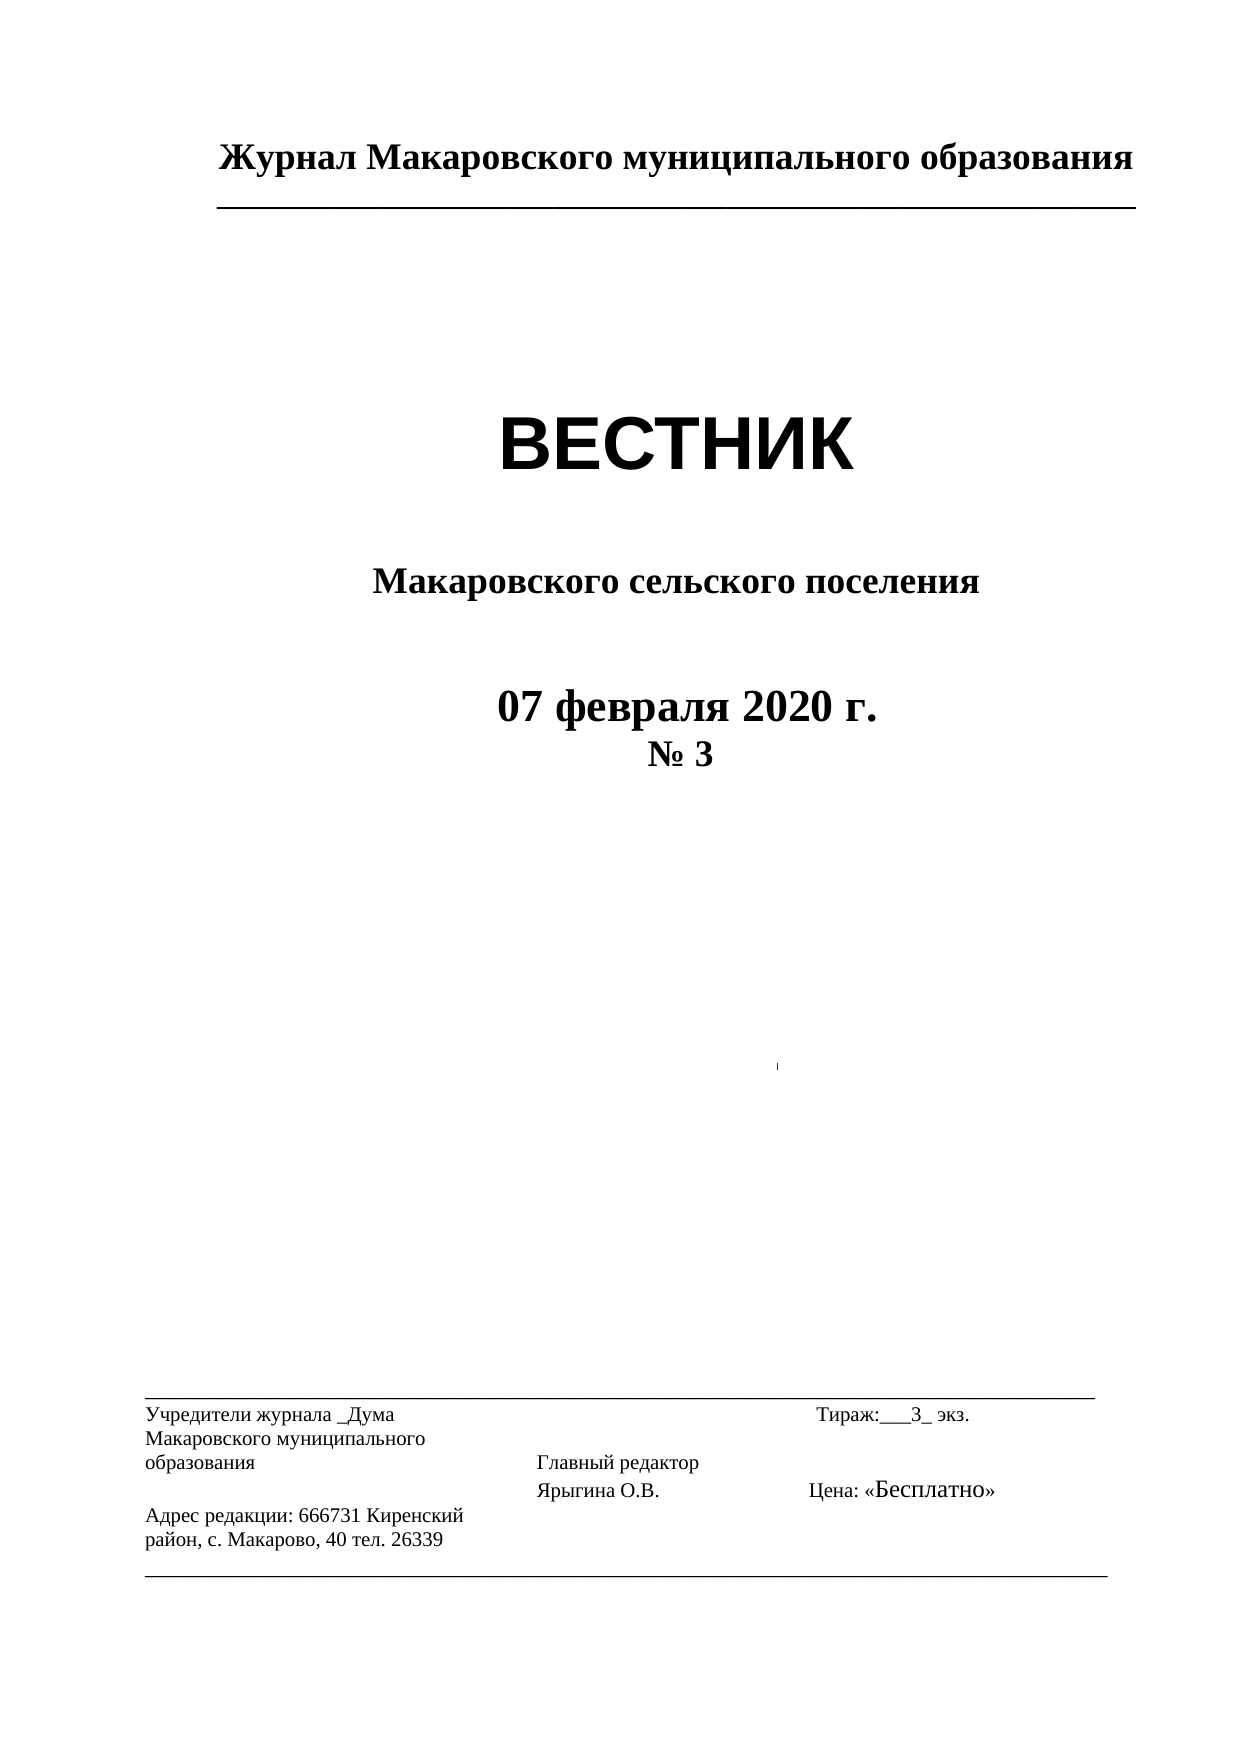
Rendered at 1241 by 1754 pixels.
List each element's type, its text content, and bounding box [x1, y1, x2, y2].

text образования Главный редактор [145, 1450, 1208, 1474]
text _______________________________________________________________ [145, 178, 1208, 211]
text район, с. Макарово, 40 тел. 26339 [145, 1527, 1208, 1551]
text Учредители журнала _Дума Тираж:___3_ экз. [145, 1402, 1208, 1426]
text 07 февраля 2020 г. [145, 679, 1208, 731]
text Макаровского муниципального [145, 1426, 1208, 1450]
text _____________________________________________________________________________ [145, 1551, 1208, 1580]
text Ярыгина О.В. Цена: «Бесплатно» [145, 1474, 1208, 1503]
text Журнал Макаровского муниципального образования [145, 135, 1208, 178]
text № 3 [145, 731, 1208, 774]
text Макаровского сельского поселения [145, 559, 1208, 602]
subtitle ВЕСТНИК [145, 399, 1208, 486]
text ____________________________________________________________________________ [145, 1373, 1208, 1402]
text Адрес редакции: 666731 Киренский [145, 1503, 1208, 1527]
